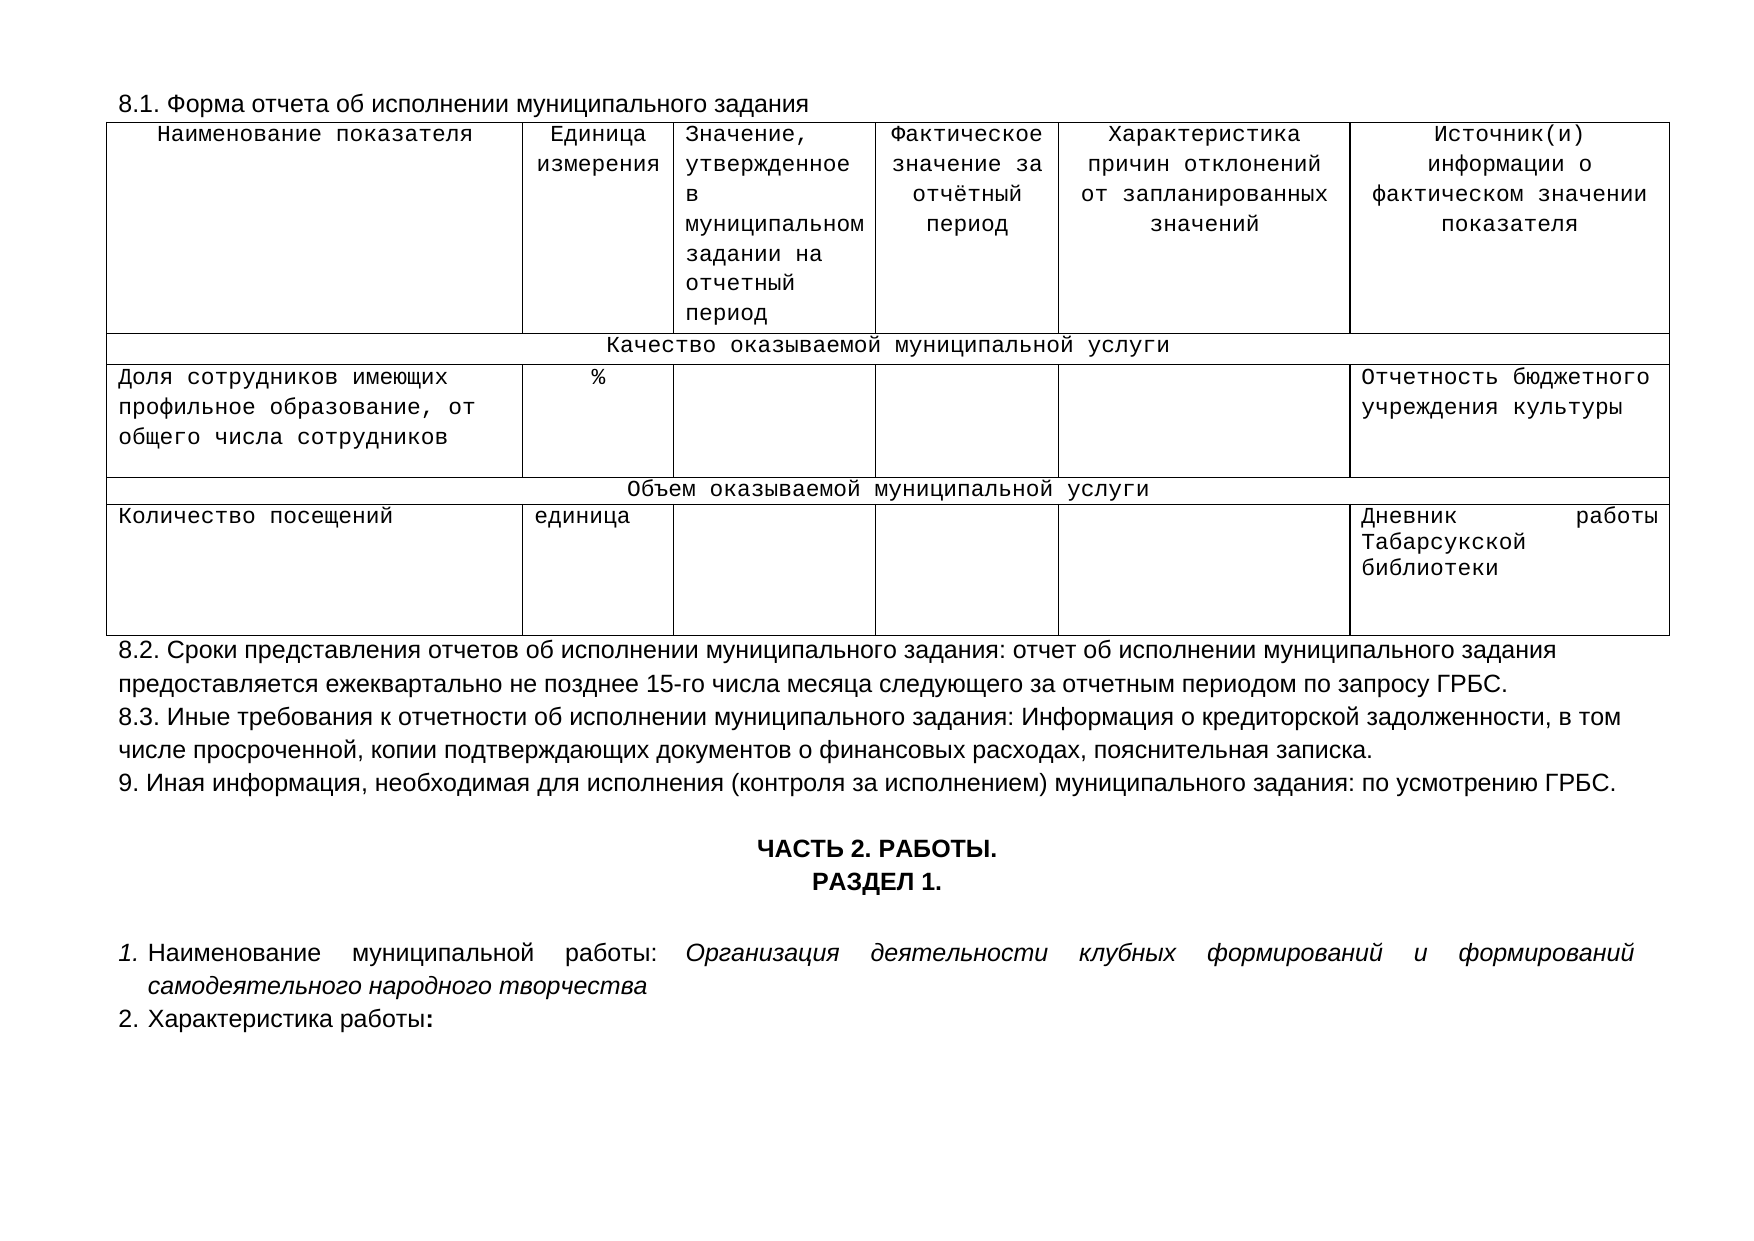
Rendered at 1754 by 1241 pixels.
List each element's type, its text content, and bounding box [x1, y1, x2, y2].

text 8.1. Форма отчета об исполнении муниципального задания [118, 89, 1636, 117]
text 8.3. Иные требования к отчетности об исполнении муниципального задания: Информация о кредиторской задолженности, в том числе просроченной, копии подтверждающих документов о финансовых расходах, пояснительная записка. [118, 702, 1636, 763]
table_header Фактическое значение за отчётный период [876, 123, 1058, 332]
table_header Источник(и) информации о фактическом значении показателя [1351, 123, 1669, 332]
list Наименование муниципальной работы: Организация деятельности клубных формирований и формирований самодеятельного народного творчества [118, 938, 1636, 1000]
text 8.2. Сроки представления отчетов об исполнении муниципального задания: отчет об исполнении муниципального задания предоставляется ежеквартально не позднее 15-го числа месяца следующего за отчетным периодом по запросу ГРБС. [118, 636, 1636, 697]
table_cell [1059, 365, 1349, 477]
text РАЗДЕЛ 1. [118, 867, 1636, 895]
table_cell Дневник работы Табарсукской библиотеки [1351, 505, 1669, 634]
table_cell Отчетность бюджетного учреждения культуры [1351, 365, 1669, 477]
table_cell [1059, 505, 1349, 634]
table_cell Доля сотрудников имеющих профильное образование, от общего числа сотрудников [107, 365, 522, 477]
table_cell [674, 365, 875, 477]
table_header Единица измерения [523, 123, 673, 332]
list Характеристика работы: [118, 1004, 1636, 1033]
text ЧАСТЬ 2. РАБОТЫ. [118, 834, 1636, 862]
table_header Значение, утвержденное в муниципальном задании на отчетный период [674, 123, 875, 332]
table_cell % [523, 365, 673, 477]
table_cell Количество посещений [107, 505, 522, 634]
table_cell Объем оказываемой муниципальной услуги [107, 478, 1669, 504]
table_cell [876, 365, 1058, 477]
text 9. Иная информация, необходимая для исполнения (контроля за исполнением) муниципального задания: по усмотрению ГРБС. [118, 768, 1636, 796]
table_header Наименование показателя [107, 123, 522, 332]
table_cell [674, 505, 875, 634]
table_cell [876, 505, 1058, 634]
table_cell Качество оказываемой муниципальной услуги [107, 334, 1669, 364]
table_cell единица [523, 505, 673, 634]
table_header Характеристика причин отклонений от запланированных значений [1059, 123, 1349, 332]
